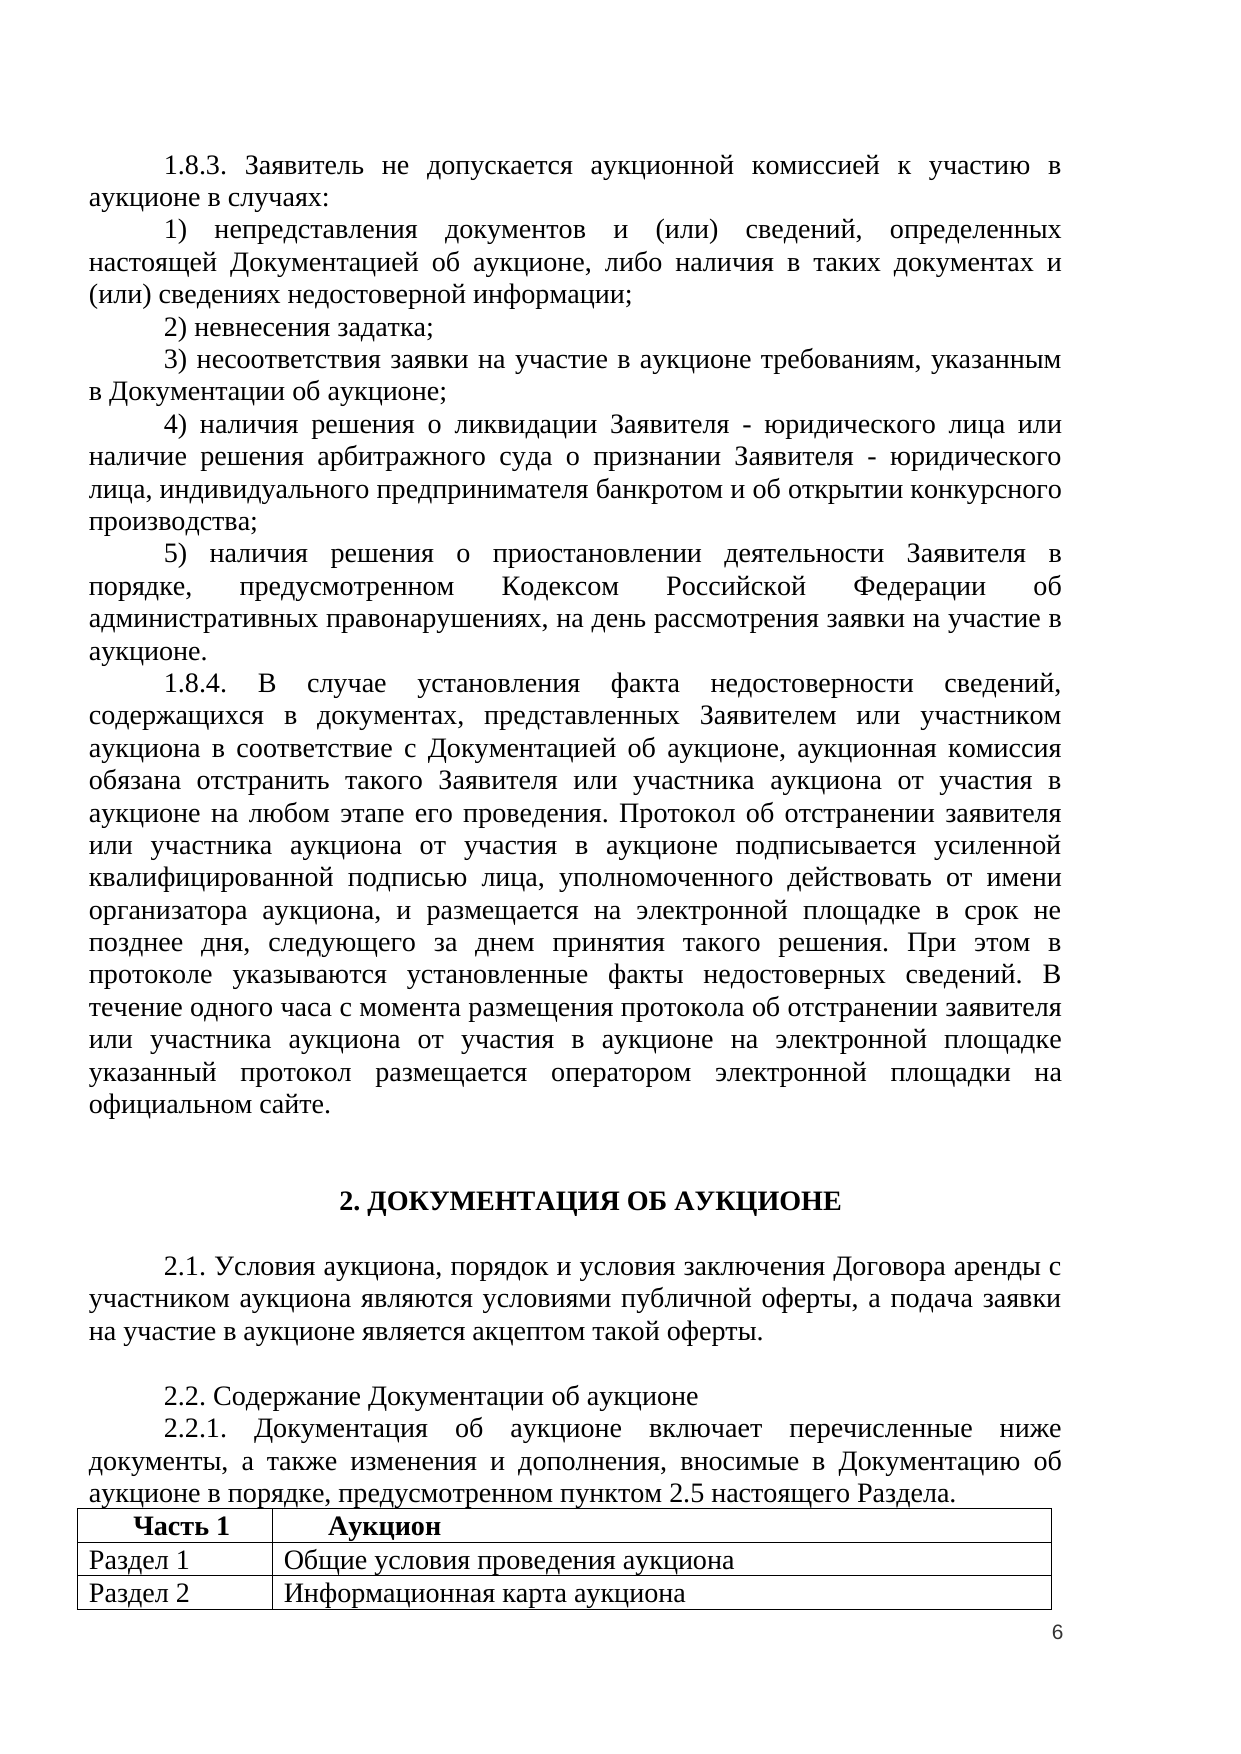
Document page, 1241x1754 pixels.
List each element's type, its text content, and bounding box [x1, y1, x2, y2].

text 2.2.1. Документация об аукционе включает перечисленные ниже документы, а также изменения и дополнения, вносимые в Документацию об аукционе в порядке, предусмотренном пунктом 2.5 настоящего Раздела. [89, 1411, 1063, 1508]
table_cell Информационная карта аукциона [273, 1576, 1051, 1609]
text 2.1. Условия аукциона, порядок и условия заключения Договора аренды с участником аукциона являются условиями публичной оферты, а подача заявки на участие в аукционе является акцептом такой оферты. [89, 1249, 1063, 1346]
table_header Аукцион [273, 1509, 1051, 1542]
table_header Часть 1 [78, 1509, 272, 1542]
text 4) наличия решения о ликвидации Заявителя - юридического лица или наличие решения арбитражного суда о признании Заявителя - юридического лица, индивидуального предпринимателя банкротом и об открытии конкурсного производства; [89, 407, 1063, 536]
text 3) несоответствия заявки на участие в аукционе требованиям, указанным в Документации об аукционе; [89, 342, 1063, 407]
text 1) непредставления документов и (или) сведений, определенных настоящей Документацией об аукционе, либо наличия в таких документах и (или) сведениях недостоверной информации; [89, 212, 1063, 310]
table_cell Общие условия проведения аукциона [273, 1543, 1051, 1575]
text 1.8.4. В случае установления факта недостоверности сведений, содержащихся в документах, представленных Заявителем или участником аукциона в соответствие с Документацией об аукционе, аукционная комиссия обязана отстранить такого Заявителя или участника аукциона от участия в аукционе на любом этапе его проведения. Протокол об отстранении заявителя или участника аукциона от участия в аукционе подписывается усиленной квалифицированной подписью лица, уполномоченного действовать от имени организатора аукциона, и размещается на электронной площадке в срок не позднее дня, следующего за днем принятия такого решения. При этом в протоколе указываются установленные факты недостоверных сведений. В течение одного часа с момента размещения протокола об отстранении заявителя или участника аукциона от участия в аукционе на электронной площадке указанный протокол размещается оператором электронной площадки на официальном сайте. [89, 666, 1063, 1119]
table_cell Раздел 1 [78, 1543, 272, 1575]
text 2.2. Содержание Документации об аукционе [89, 1379, 1063, 1411]
text 2. ДОКУМЕНТАЦИЯ ОБ АУКЦИОНЕ [89, 1184, 1063, 1217]
table_cell Раздел 2 [78, 1576, 272, 1609]
text 2) невнесения задатка; [89, 310, 1063, 342]
text 1.8.3. Заявитель не допускается аукционной комиссией к участию в аукционе в случаях: [89, 148, 1063, 212]
text 5) наличия решения о приостановлении деятельности Заявителя в порядке, предусмотренном Кодексом Российской Федерации об административных правонарушениях, на день рассмотрения заявки на участие в аукционе. [89, 536, 1063, 666]
